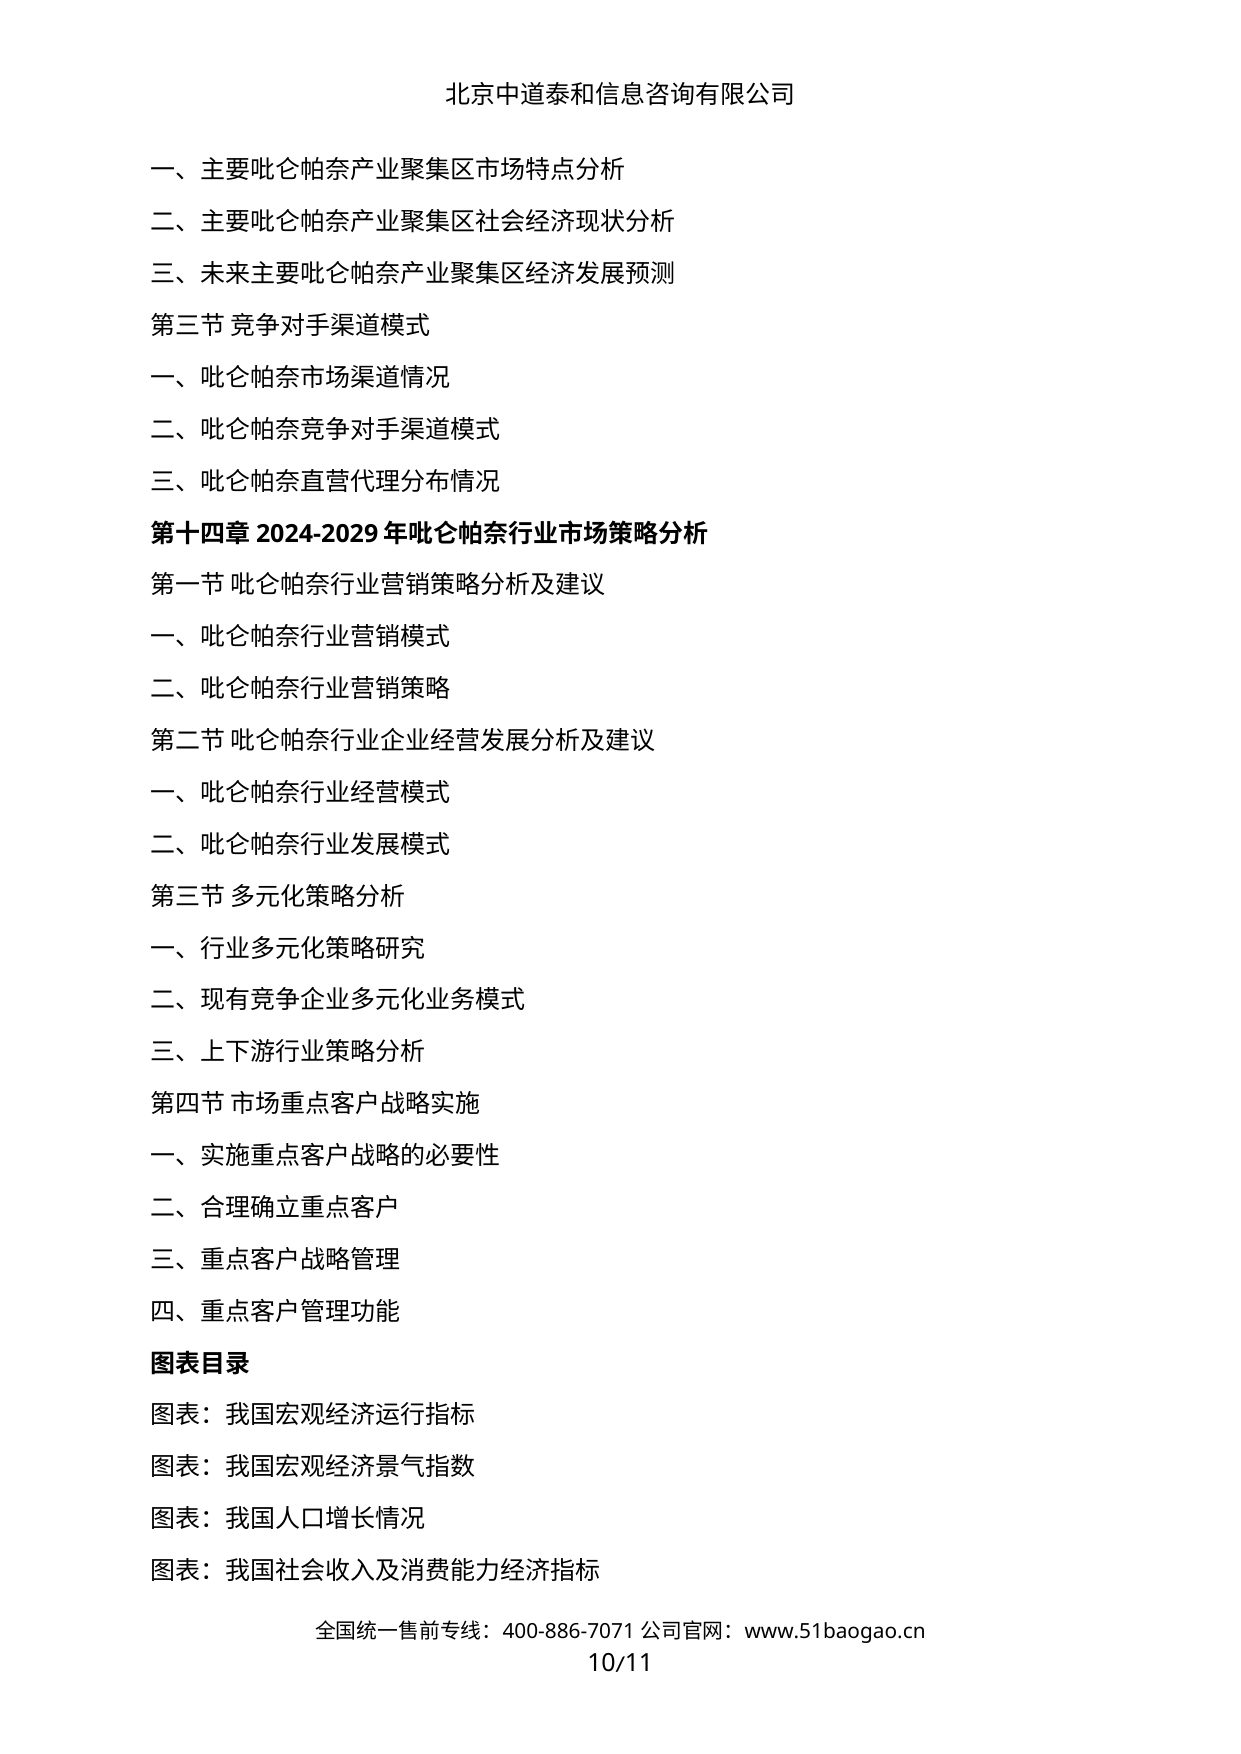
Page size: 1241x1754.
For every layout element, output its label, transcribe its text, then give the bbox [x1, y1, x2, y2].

text 二、吡仑帕奈行业营销策略 [150, 669, 1090, 705]
text 一、实施重点客户战略的必要性 [150, 1136, 1090, 1172]
text 第四节 市场重点客户战略实施 [150, 1084, 1090, 1120]
text 第二节 吡仑帕奈行业企业经营发展分析及建议 [150, 721, 1090, 757]
text 一、吡仑帕奈行业营销模式 [150, 617, 1090, 653]
text 一、主要吡仑帕奈产业聚集区市场特点分析 [150, 150, 1090, 186]
text 二、合理确立重点客户 [150, 1187, 1090, 1224]
text 三、重点客户战略管理 [150, 1239, 1090, 1276]
text 三、吡仑帕奈直营代理分布情况 [150, 461, 1090, 497]
text 二、吡仑帕奈竞争对手渠道模式 [150, 409, 1090, 446]
text 三、未来主要吡仑帕奈产业聚集区经济发展预测 [150, 254, 1090, 290]
text 第三节 多元化策略分析 [150, 876, 1090, 912]
text 第一节 吡仑帕奈行业营销策略分析及建议 [150, 565, 1090, 601]
text 二、现有竞争企业多元化业务模式 [150, 980, 1090, 1016]
text 图表：我国宏观经济运行指标 [150, 1395, 1090, 1431]
text 三、上下游行业策略分析 [150, 1032, 1090, 1068]
text 图表：我国社会收入及消费能力经济指标 [150, 1551, 1090, 1587]
text 一、行业多元化策略研究 [150, 928, 1090, 964]
text 一、吡仑帕奈市场渠道情况 [150, 357, 1090, 394]
text 二、吡仑帕奈行业发展模式 [150, 824, 1090, 861]
text 图表：我国宏观经济景气指数 [150, 1447, 1090, 1483]
text 第三节 竞争对手渠道模式 [150, 306, 1090, 342]
text 一、吡仑帕奈行业经营模式 [150, 772, 1090, 809]
text 图表目录 [150, 1343, 1090, 1379]
text 二、主要吡仑帕奈产业聚集区社会经济现状分析 [150, 202, 1090, 238]
text 第十四章 2024-2029年吡仑帕奈行业市场策略分析 [150, 513, 1090, 549]
text 四、重点客户管理功能 [150, 1291, 1090, 1327]
text 图表：我国人口增长情况 [150, 1499, 1090, 1535]
